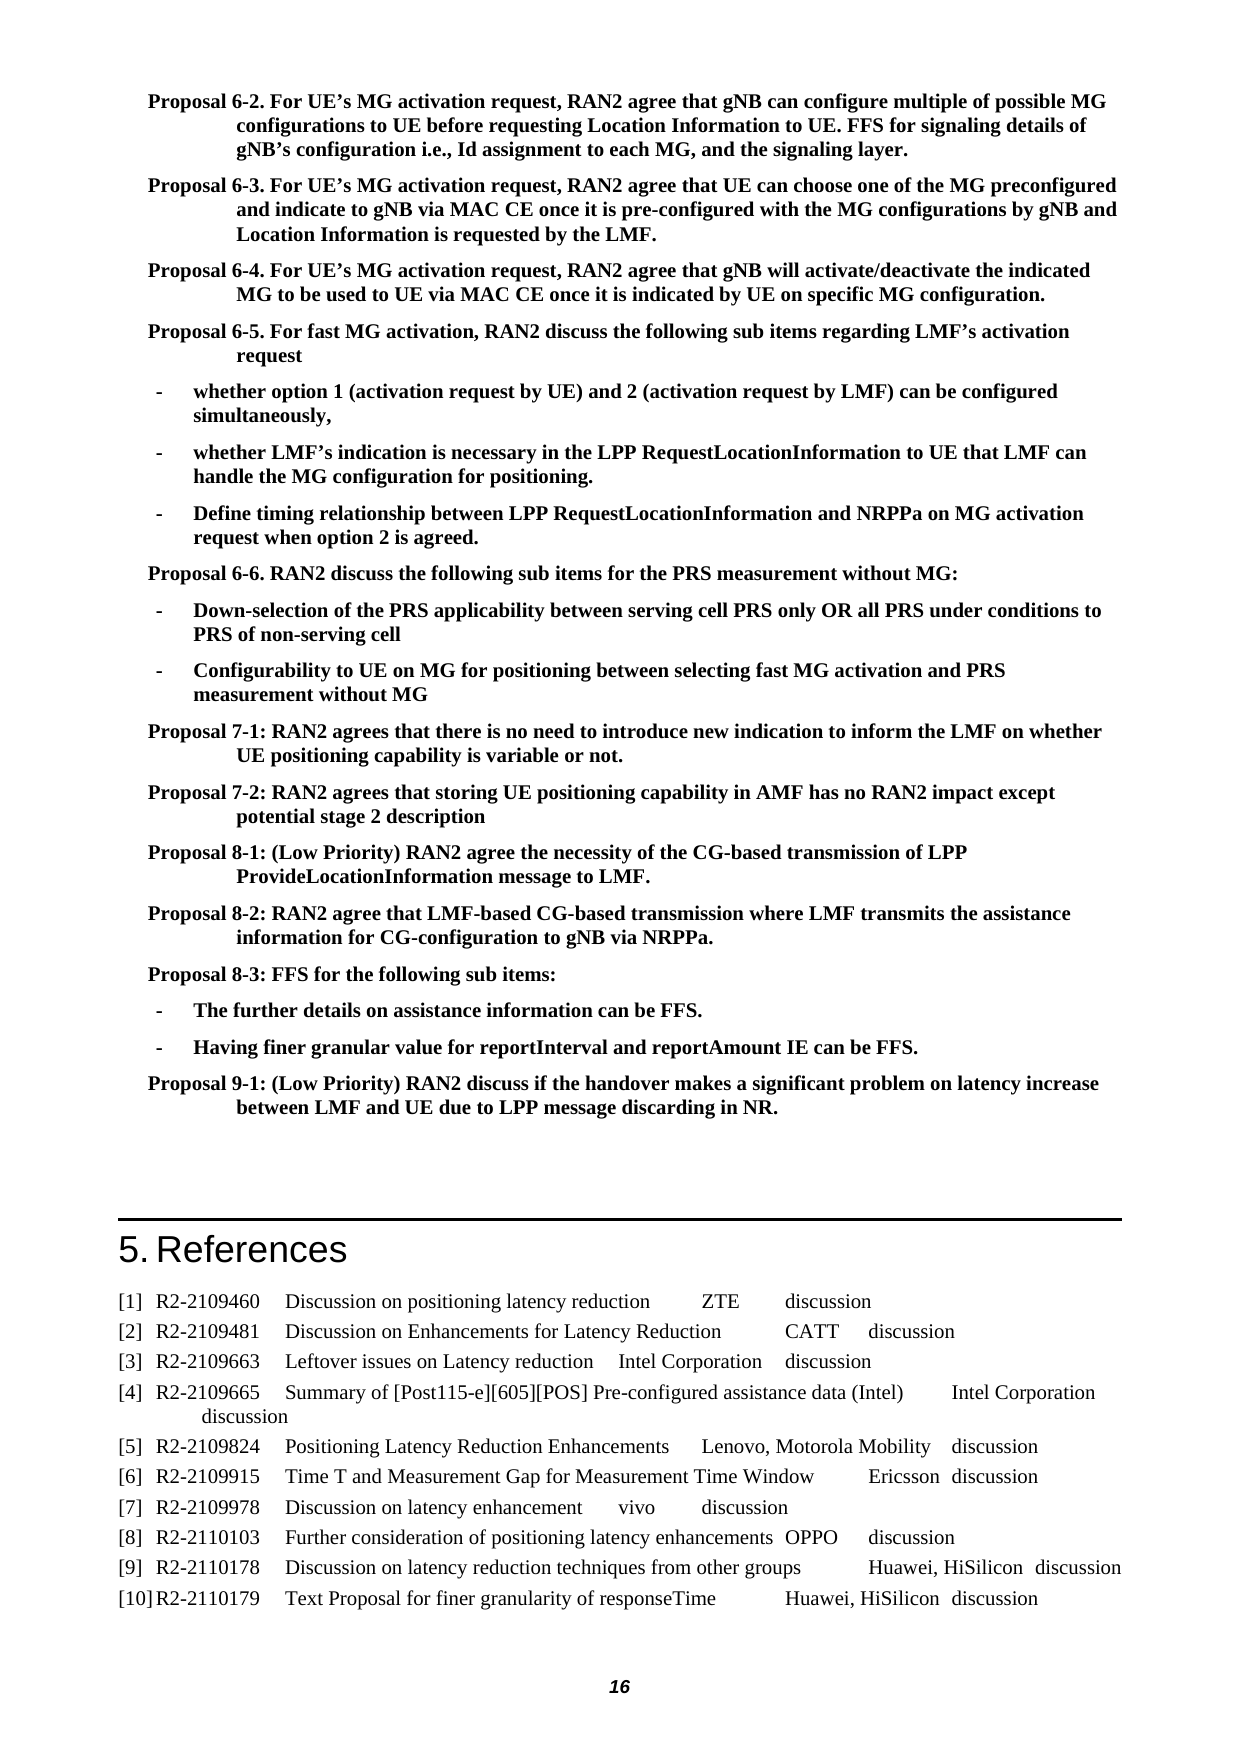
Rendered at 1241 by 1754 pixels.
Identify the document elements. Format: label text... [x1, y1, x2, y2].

text Proposal 7-1: RAN2 agrees that there is no need to introduce new indication to inform the LMF on whether UE positioning capability is variable or not. [148, 719, 1122, 767]
list The further details on assistance information can be FFS. [156, 998, 1122, 1022]
list Configurability to UE on MG for positioning between selecting fast MG activation and PRS measurement without MG [156, 658, 1122, 706]
text Proposal 6-2. For UE’s MG activation request, RAN2 agree that gNB can configure multiple of possible MG configurations to UE before requesting Location Information to UE. FFS for signaling details of gNB’s configuration i.e., Id assignment to each MG, and the signaling layer. [148, 89, 1122, 161]
list Define timing relationship between LPP RequestLocationInformation and NRPPa on MG activation request when option 2 is agreed. [156, 501, 1122, 549]
title R2-2109978 Discussion on latency enhancement vivo discussion [118, 1494, 1122, 1519]
text Proposal 8-1: (Low Priority) RAN2 agree the necessity of the CG-based transmission of LPP ProvideLocationInformation message to LMF. [148, 840, 1122, 888]
text Proposal 6-5. For fast MG activation, RAN2 discuss the following sub items regarding LMF’s activation request [148, 319, 1122, 367]
title R2-2109824 Positioning Latency Reduction Enhancements Lenovo, Motorola Mobility discussion [118, 1434, 1122, 1458]
title R2-2110103 Further consideration of positioning latency enhancements OPPO discussion [118, 1525, 1122, 1549]
title R2-2109665 Summary of [Post115-e][605][POS] Pre-configured assistance data (Intel) Intel Corporation discussion [118, 1379, 1122, 1428]
text Proposal 6-3. For UE’s MG activation request, RAN2 agree that UE can choose one of the MG preconfigured and indicate to gNB via MAC CE once it is pre-configured with the MG configurations by gNB and Location Information is requested by the LMF. [148, 173, 1122, 246]
text Proposal 6-4. For UE’s MG activation request, RAN2 agree that gNB will activate/deactivate the indicated MG to be used to UE via MAC CE once it is indicated by UE on specific MG configuration. [148, 258, 1122, 306]
title R2-2110179 Text Proposal for finer granularity of responseTime Huawei, HiSilicon discussion [118, 1586, 1122, 1609]
title R2-2109915 Time T and Measurement Gap for Measurement Time Window Ericsson discussion [118, 1464, 1122, 1488]
text Proposal 9-1: (Low Priority) RAN2 discuss if the handover makes a significant problem on latency increase between LMF and UE due to LPP message discarding in NR. [148, 1071, 1122, 1119]
list whether option 1 (activation request by UE) and 2 (activation request by LMF) can be configured simultaneously, [156, 379, 1122, 427]
text Proposal 6-6. RAN2 discuss the following sub items for the PRS measurement without MG: [148, 561, 1122, 585]
text Proposal 7-2: RAN2 agrees that storing UE positioning capability in AMF has no RAN2 impact except potential stage 2 description [148, 779, 1122, 828]
list whether LMF’s indication is necessary in the LPP RequestLocationInformation to UE that LMF can handle the MG configuration for positioning. [156, 440, 1122, 488]
title R2-2109460 Discussion on positioning latency reduction ZTE discussion [118, 1289, 1122, 1313]
text Proposal 8-2: RAN2 agree that LMF-based CG-based transmission where LMF transmits the assistance information for CG-configuration to gNB via NRPPa. [148, 901, 1122, 949]
text Proposal 8-3: FFS for the following sub items: [148, 961, 1122, 986]
list Down-selection of the PRS applicability between serving cell PRS only OR all PRS under conditions to PRS of non-serving cell [156, 598, 1122, 646]
title R2-2110178 Discussion on latency reduction techniques from other groups Huawei, HiSilicon discussion [118, 1555, 1122, 1579]
subtitle References [118, 1221, 1122, 1270]
title R2-2109663 Leftover issues on Latency reduction Intel Corporation discussion [118, 1349, 1122, 1373]
list Having finer granular value for reportInterval and reportAmount IE can be FFS. [156, 1034, 1122, 1059]
title R2-2109481 Discussion on Enhancements for Latency Reduction CATT discussion [118, 1319, 1122, 1343]
